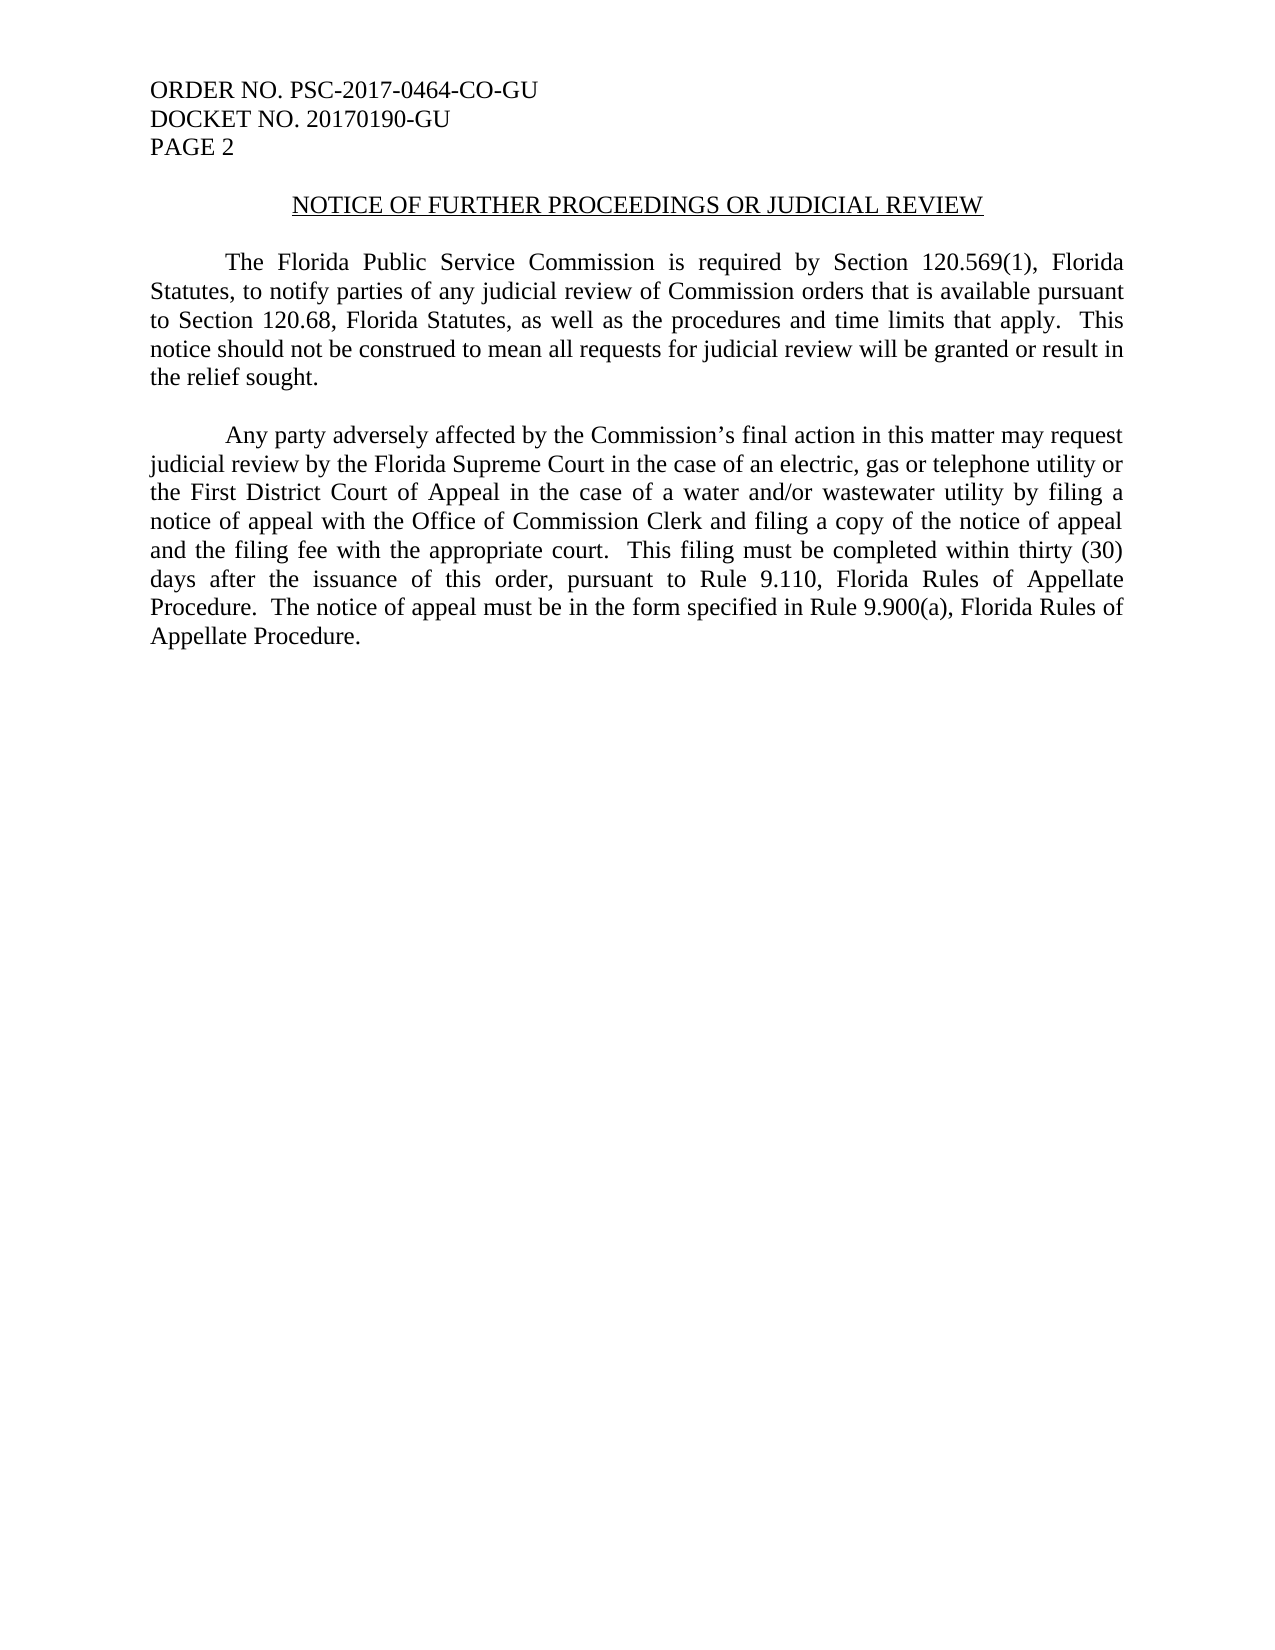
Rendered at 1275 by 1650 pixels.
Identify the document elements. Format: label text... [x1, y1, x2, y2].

text NOTICE OF FURTHER PROCEEDINGS OR JUDICIAL REVIEW [150, 190, 1125, 219]
text The Florida Public Service Commission is required by Section 120.569(1), Florida Statutes, to notify parties of any judicial review of Commission orders that is available pursuant to Section 120.68, Florida Statutes, as well as the procedures and time limits that apply. This notice should not be construed to mean all requests for judicial review will be granted or result in the relief sought. [150, 247, 1125, 391]
text Any party adversely affected by the Commission’s final action in this matter may request judicial review by the Florida Supreme Court in the case of an electric, gas or telephone utility or the First District Court of Appeal in the case of a water and/or wastewater utility by filing a notice of appeal with the Office of Commission Clerk and filing a copy of the notice of appeal and the filing fee with the appropriate court. This filing must be completed within thirty (30) days after the issuance of this order, pursuant to Rule 9.110, Florida Rules of Appellate Procedure. The notice of appeal must be in the form specified in Rule 9.900(a), Florida Rules of Appellate Procedure. [150, 420, 1125, 650]
